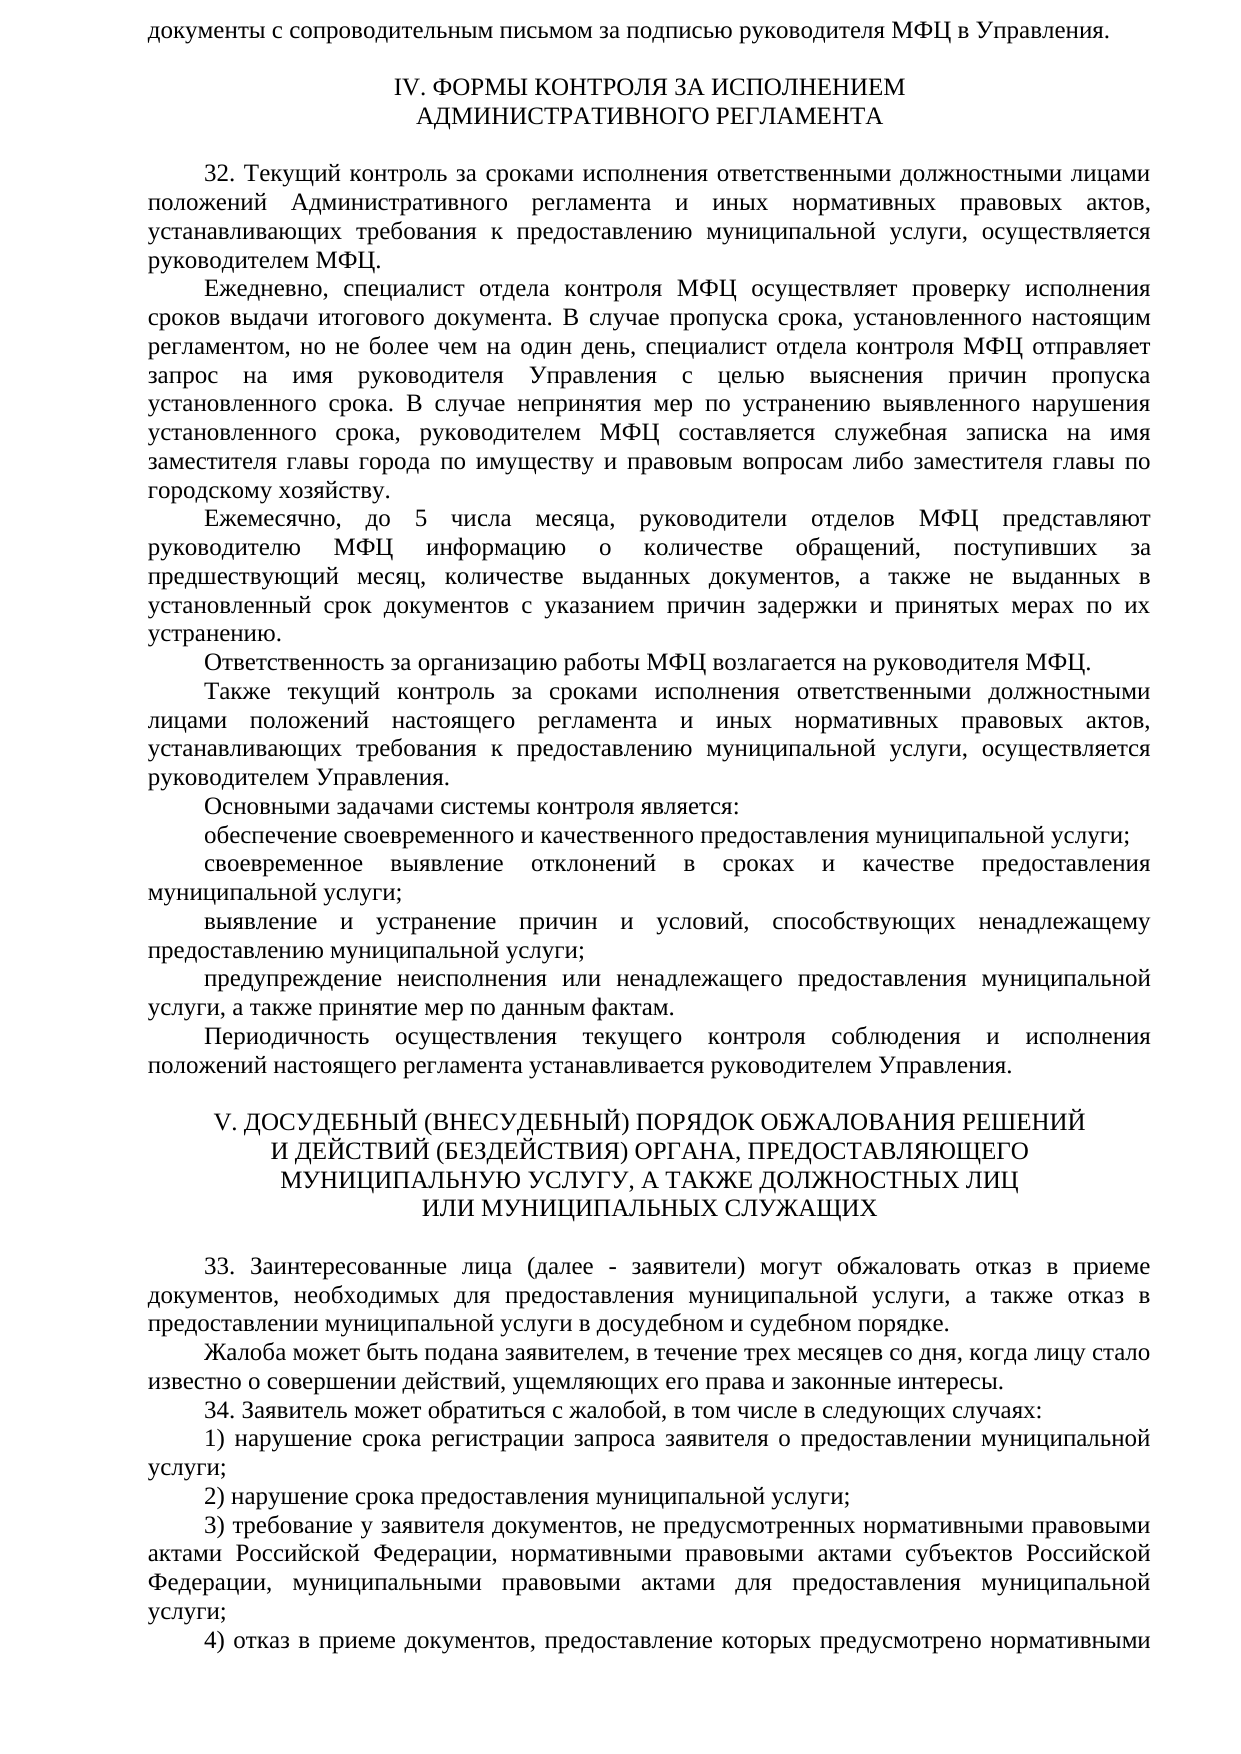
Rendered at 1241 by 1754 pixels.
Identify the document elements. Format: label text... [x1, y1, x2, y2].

text Также текущий контроль за сроками исполнения ответственными должностными лицами положений настоящего регламента и иных нормативных правовых актов, устанавливающих требования к предоставлению муниципальной услуги, осуществляется руководителем Управления. [148, 676, 1152, 791]
text своевременное выявление отклонений в сроках и качестве предоставления муниципальной услуги; [148, 848, 1152, 906]
text 34. Заявитель может обратиться с жалобой, в том числе в следующих случаях: [148, 1395, 1152, 1423]
text МУНИЦИПАЛЬНУЮ УСЛУГУ, А ТАКЖЕ ДОЛЖНОСТНЫХ ЛИЦ [148, 1165, 1152, 1193]
text Периодичность осуществления текущего контроля соблюдения и исполнения положений настоящего регламента устанавливается руководителем Управления. [148, 1021, 1152, 1078]
text 2) нарушение срока предоставления муниципальной услуги; [148, 1481, 1152, 1510]
text 32. Текущий контроль за сроками исполнения ответственными должностными лицами положений Административного регламента и иных нормативных правовых актов, устанавливающих требования к предоставлению муниципальной услуги, осуществляется руководителем МФЦ. [148, 158, 1152, 273]
text V. ДОСУДЕБНЫЙ (ВНЕСУДЕБНЫЙ) ПОРЯДОК ОБЖАЛОВАНИЯ РЕШЕНИЙ [148, 1107, 1152, 1136]
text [148, 1625, 1152, 1653]
text Ежедневно, специалист отдела контроля МФЦ осуществляет проверку исполнения сроков выдачи итогового документа. В случае пропуска срока, установленного настоящим регламентом, но не более чем на один день, специалист отдела контроля МФЦ отправляет запрос на имя руководителя Управления с целью выяснения причин пропуска установленного срока. В случае непринятия мер по устранению выявленного нарушения установленного срока, руководителем МФЦ составляется служебная записка на имя заместителя главы города по имуществу и правовым вопросам либо заместителя главы по городскому хозяйству. [148, 273, 1152, 503]
text ИЛИ МУНИЦИПАЛЬНЫХ СЛУЖАЩИХ [148, 1193, 1152, 1222]
text Основными задачами системы контроля является: [148, 791, 1152, 820]
text Ответственность за организацию работы МФЦ возлагается на руководителя МФЦ. [148, 647, 1152, 676]
text обеспечение своевременного и качественного предоставления муниципальной услуги; [148, 820, 1152, 848]
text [148, 15, 1152, 43]
text Жалоба может быть подана заявителем, в течение трех месяцев со дня, когда лицу стало известно о совершении действий, ущемляющих его права и законные интересы. [148, 1337, 1152, 1395]
text АДМИНИСТРАТИВНОГО РЕГЛАМЕНТА [148, 101, 1152, 130]
text 1) нарушение срока регистрации запроса заявителя о предоставлении муниципальной услуги; [148, 1423, 1152, 1481]
text выявление и устранение причин и условий, способствующих ненадлежащему предоставлению муниципальной услуги; [148, 906, 1152, 963]
text И ДЕЙСТВИЙ (БЕЗДЕЙСТВИЯ) ОРГАНА, ПРЕДОСТАВЛЯЮЩЕГО [148, 1136, 1152, 1165]
text 3) требование у заявителя документов, не предусмотренных нормативными правовыми актами Российской Федерации, нормативными правовыми актами субъектов Российской Федерации, муниципальными правовыми актами для предоставления муниципальной услуги; [148, 1510, 1152, 1625]
text IV. ФОРМЫ КОНТРОЛЯ ЗА ИСПОЛНЕНИЕМ [148, 72, 1152, 101]
text Ежемесячно, до 5 числа месяца, руководители отделов МФЦ представляют руководителю МФЦ информацию о количестве обращений, поступивших за предшествующий месяц, количестве выданных документов, а также не выданных в установленный срок документов с указанием причин задержки и принятых мерах по их устранению. [148, 503, 1152, 647]
text предупреждение неисполнения или ненадлежащего предоставления муниципальной услуги, а также принятие мер по данным фактам. [148, 963, 1152, 1021]
text 33. Заинтересованные лица (далее - заявители) могут обжаловать отказ в приеме документов, необходимых для предоставления муниципальной услуги, а также отказ в предоставлении муниципальной услуги в досудебном и судебном порядке. [148, 1251, 1152, 1337]
